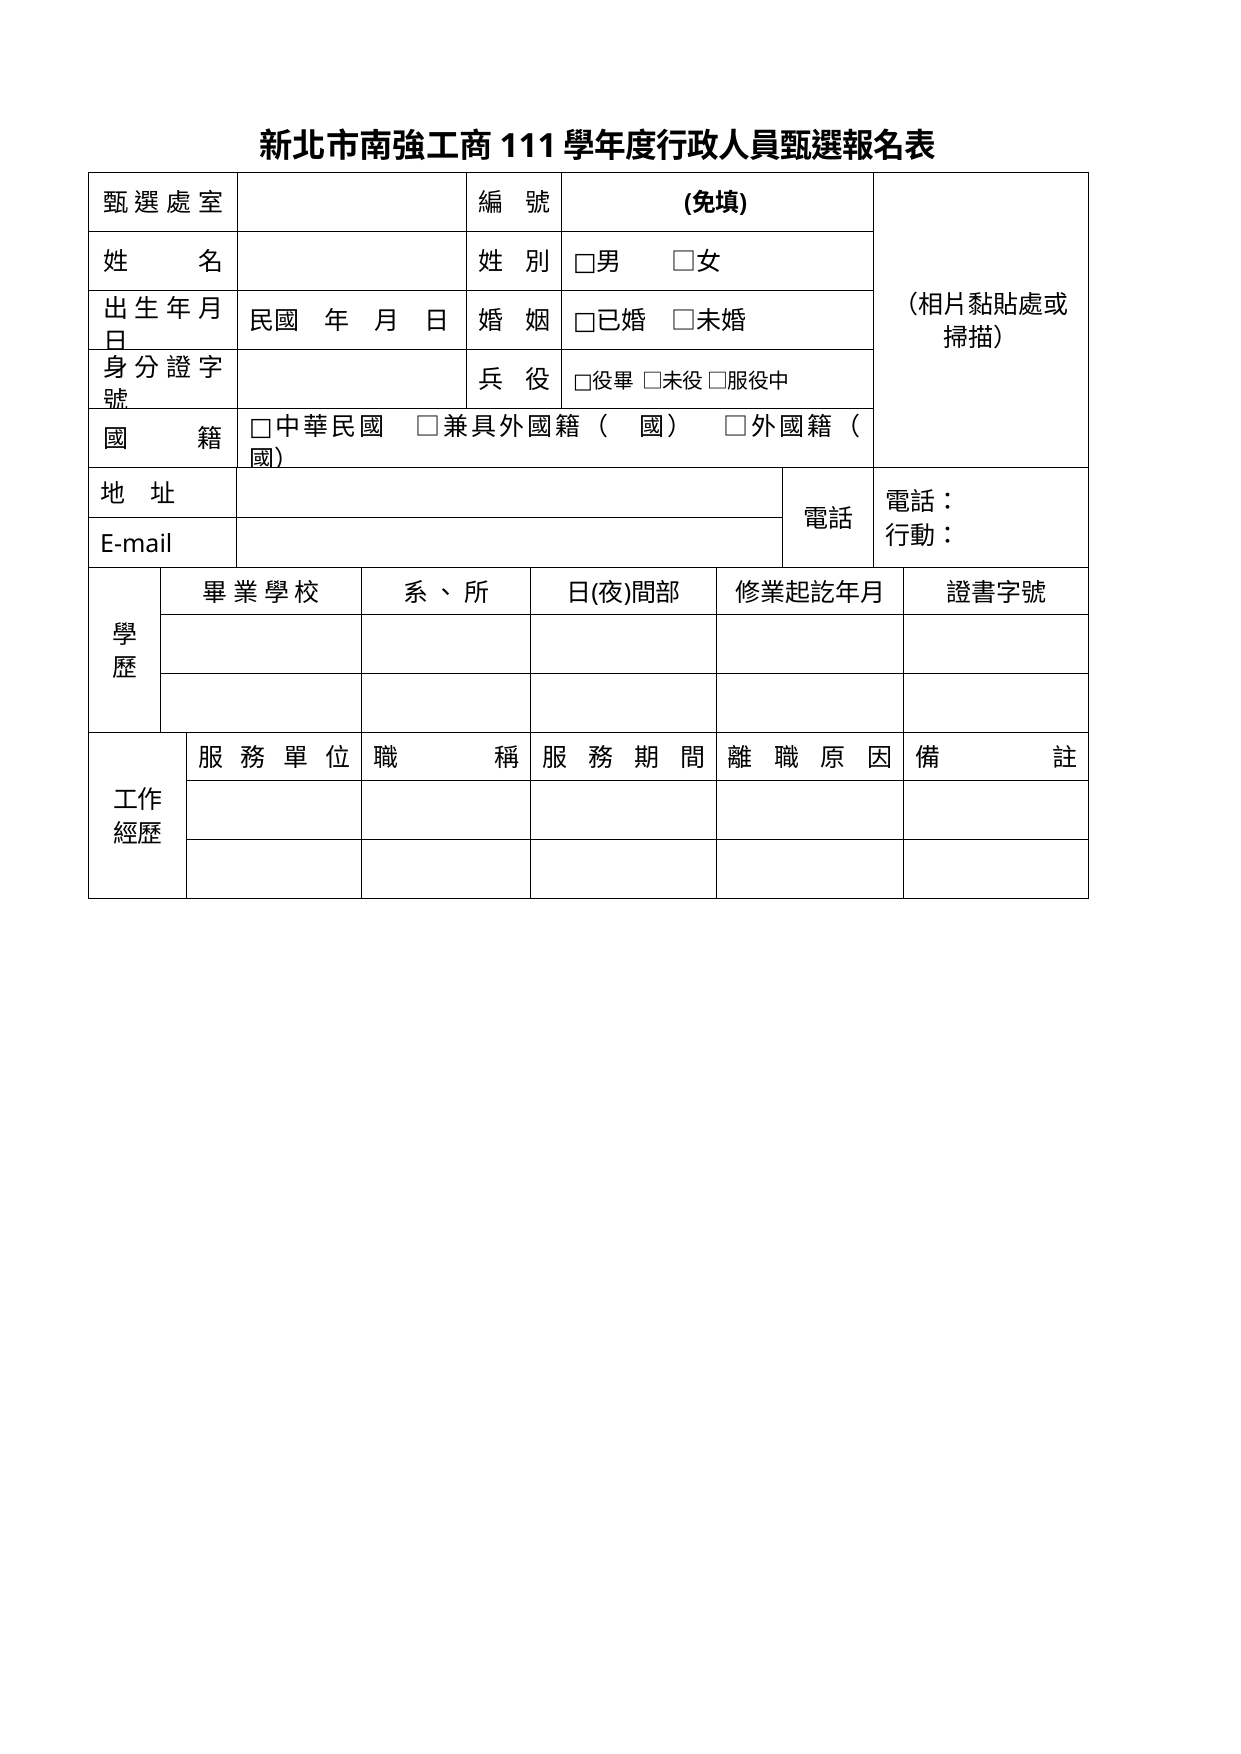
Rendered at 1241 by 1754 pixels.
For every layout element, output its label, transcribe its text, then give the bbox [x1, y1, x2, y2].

table_header （相片黏貼處或掃描） [874, 173, 1088, 467]
table_cell 學 歷 [89, 568, 160, 732]
table_cell 職 稱 [362, 733, 530, 779]
table_cell 國 籍 [89, 409, 237, 467]
table_header 編號 [467, 173, 561, 231]
table_header (免填) [562, 173, 873, 231]
table_cell 離職原因 [717, 733, 903, 779]
table_cell 民國 年 月 日 [238, 291, 466, 349]
table_cell [531, 674, 716, 732]
table_cell [237, 468, 782, 517]
table_cell [237, 518, 782, 567]
table_cell 修業起訖年月 [717, 568, 903, 614]
table_cell 地 址 [89, 468, 236, 517]
table_cell 備註 [904, 733, 1088, 779]
table_cell [531, 840, 716, 898]
text 新北市南強工商111學年度行政人員甄選報名表 [89, 119, 1107, 167]
table_cell [904, 674, 1088, 732]
table_cell 系 、 所 [362, 568, 530, 614]
table_cell [187, 840, 361, 898]
table_cell 畢 業 學 校 [161, 568, 361, 614]
table_cell 婚姻 [467, 291, 561, 349]
table_cell □中華民國 □兼具外國籍（ 國） □外國籍（ 國） [238, 409, 873, 467]
table_cell 身分證字號 [89, 350, 237, 408]
table_cell [717, 674, 903, 732]
table_cell [904, 840, 1088, 898]
table_cell [717, 781, 903, 839]
table_cell 證書字號 [904, 568, 1088, 614]
table_cell [161, 674, 361, 732]
table_cell □役畢 □未役 □服役中 [562, 350, 873, 408]
table_cell [238, 350, 466, 408]
table_cell [238, 232, 466, 290]
table_cell [187, 781, 361, 839]
table_cell E-mail [89, 518, 236, 567]
table_cell 電話 [783, 468, 873, 567]
table_cell 工作 經歷 [89, 733, 186, 898]
table_cell 日(夜)間部 [531, 568, 716, 614]
table_cell [717, 615, 903, 673]
table_cell □男 □女 [562, 232, 873, 290]
table_cell [161, 615, 361, 673]
table_cell 服務期間 [531, 733, 716, 779]
table_cell 姓 名 [89, 232, 237, 290]
table_cell [531, 781, 716, 839]
table_cell [362, 674, 530, 732]
table_cell 出生年月日 [89, 291, 237, 349]
table_cell [362, 615, 530, 673]
table_header [238, 173, 466, 231]
table_cell 姓別 [467, 232, 561, 290]
table_header 甄選處室 [89, 173, 237, 231]
table_cell [904, 615, 1088, 673]
table_cell [362, 781, 530, 839]
table_cell [717, 840, 903, 898]
table_cell [531, 615, 716, 673]
table_cell 兵役 [467, 350, 561, 408]
table_cell 服務單位 [187, 733, 361, 779]
table_cell [904, 781, 1088, 839]
table_cell [362, 840, 530, 898]
table_cell □已婚 □未婚 [562, 291, 873, 349]
table_cell 電話： 行動： [874, 468, 1088, 567]
